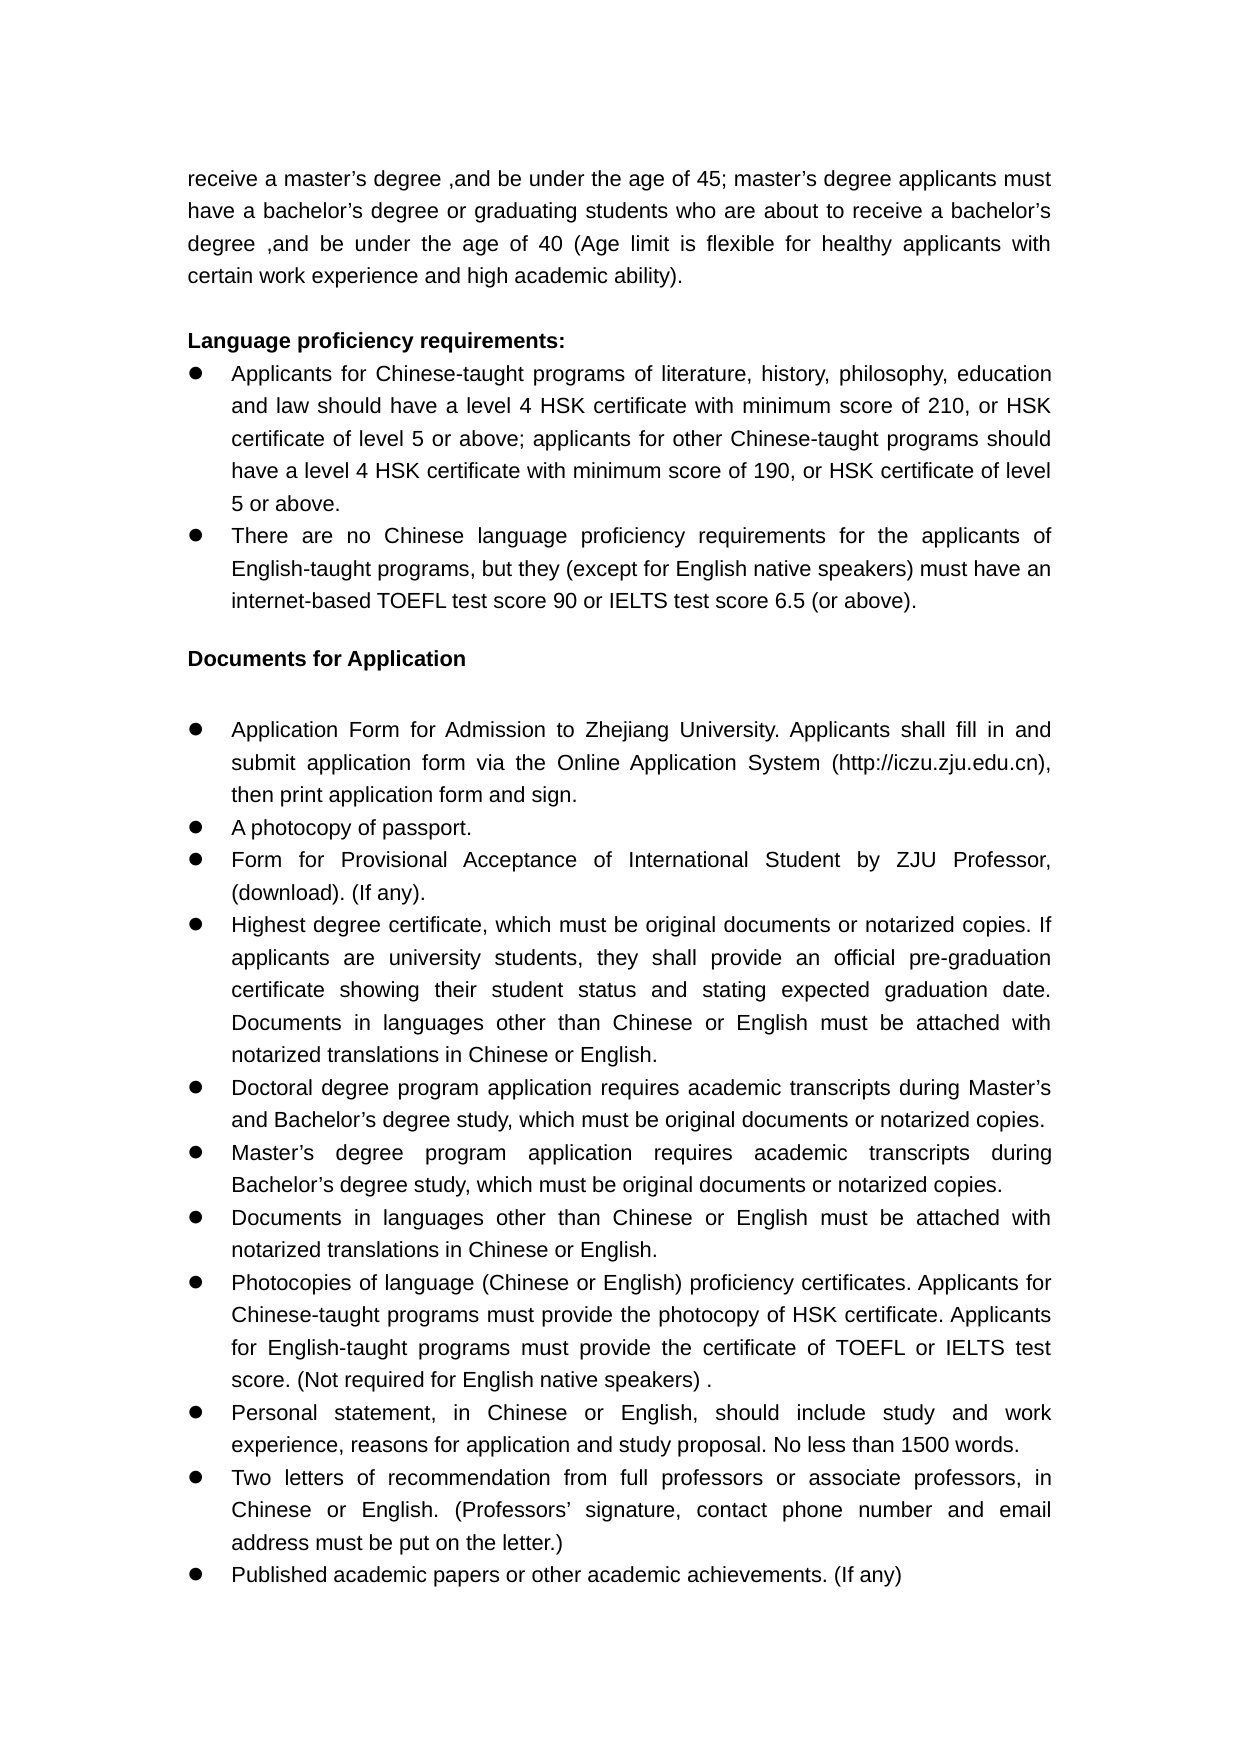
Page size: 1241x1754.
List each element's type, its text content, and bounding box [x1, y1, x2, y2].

list Photocopies of language (Chinese or English) proficiency certificates. Applicants for Chinese-taught programs must provide the photocopy of HSK certificate. Applicants for English-taught programs must provide the certificate of TOEFL or IELTS test score. (Not required for English native speakers) . [187, 1266, 1053, 1396]
list Application Form for Admission to . Applicants shall fill in and submit application form via the Online Application System (http://iczu.zju.edu.cn), then print application form and sign. [187, 713, 1053, 811]
list Personal statement, in Chinese or English, should include study and work experience, reasons for application and study proposal. No less than 1500 words. [187, 1396, 1053, 1461]
title Documents for Application [187, 642, 1053, 674]
list Documents in languages other than Chinese or English must be attached with notarized translations in Chinese or English. [187, 1201, 1053, 1266]
list Doctoral degree program application requires academic transcripts during Master’s and Bachelor’s degree study, which must be original documents or notarized copies. [187, 1071, 1053, 1136]
list There are no Chinese language proficiency requirements for the applicants of English-taught programs, but they (except for English native speakers) must have an internet-based TOEFL test score 90 or IELTS test score 6.5 (or above). [187, 519, 1053, 617]
list Highest degree certificate, which must be original documents or notarized copies. If applicants are university students, they shall provide an official pre-graduation certificate showing their student status and stating expected graduation date. Documents in languages other than Chinese or English must be attached with notarized translations in Chinese or English. [187, 908, 1053, 1071]
list Two letters of recommendation from full professors or associate professors, in Chinese or English. (Professors’ signature, contact phone number and email address must be put on the letter.) [187, 1461, 1053, 1558]
text Language proficiency requirements: [187, 324, 1053, 357]
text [187, 162, 1053, 292]
list Master’s degree program application requires academic transcripts during Bachelor’s degree study, which must be original documents or notarized copies. [187, 1136, 1053, 1201]
list A photocopy of passport. [187, 811, 1053, 843]
list Form for Provisional Acceptance of International Student by ZJU Professor, (download). (If any). [187, 843, 1053, 908]
list Published academic papers or other academic achievements. (If any) [187, 1558, 1053, 1591]
list Applicants for Chinese-taught programs of literature, history, philosophy, education and law should have a level 4 HSK certificate with minimum score of 210, or HSK certificate of level 5 or above; applicants for other Chinese-taught programs should have a level 4 HSK certificate with minimum score of 190, or HSK certificate of level 5 or above. [187, 357, 1053, 519]
